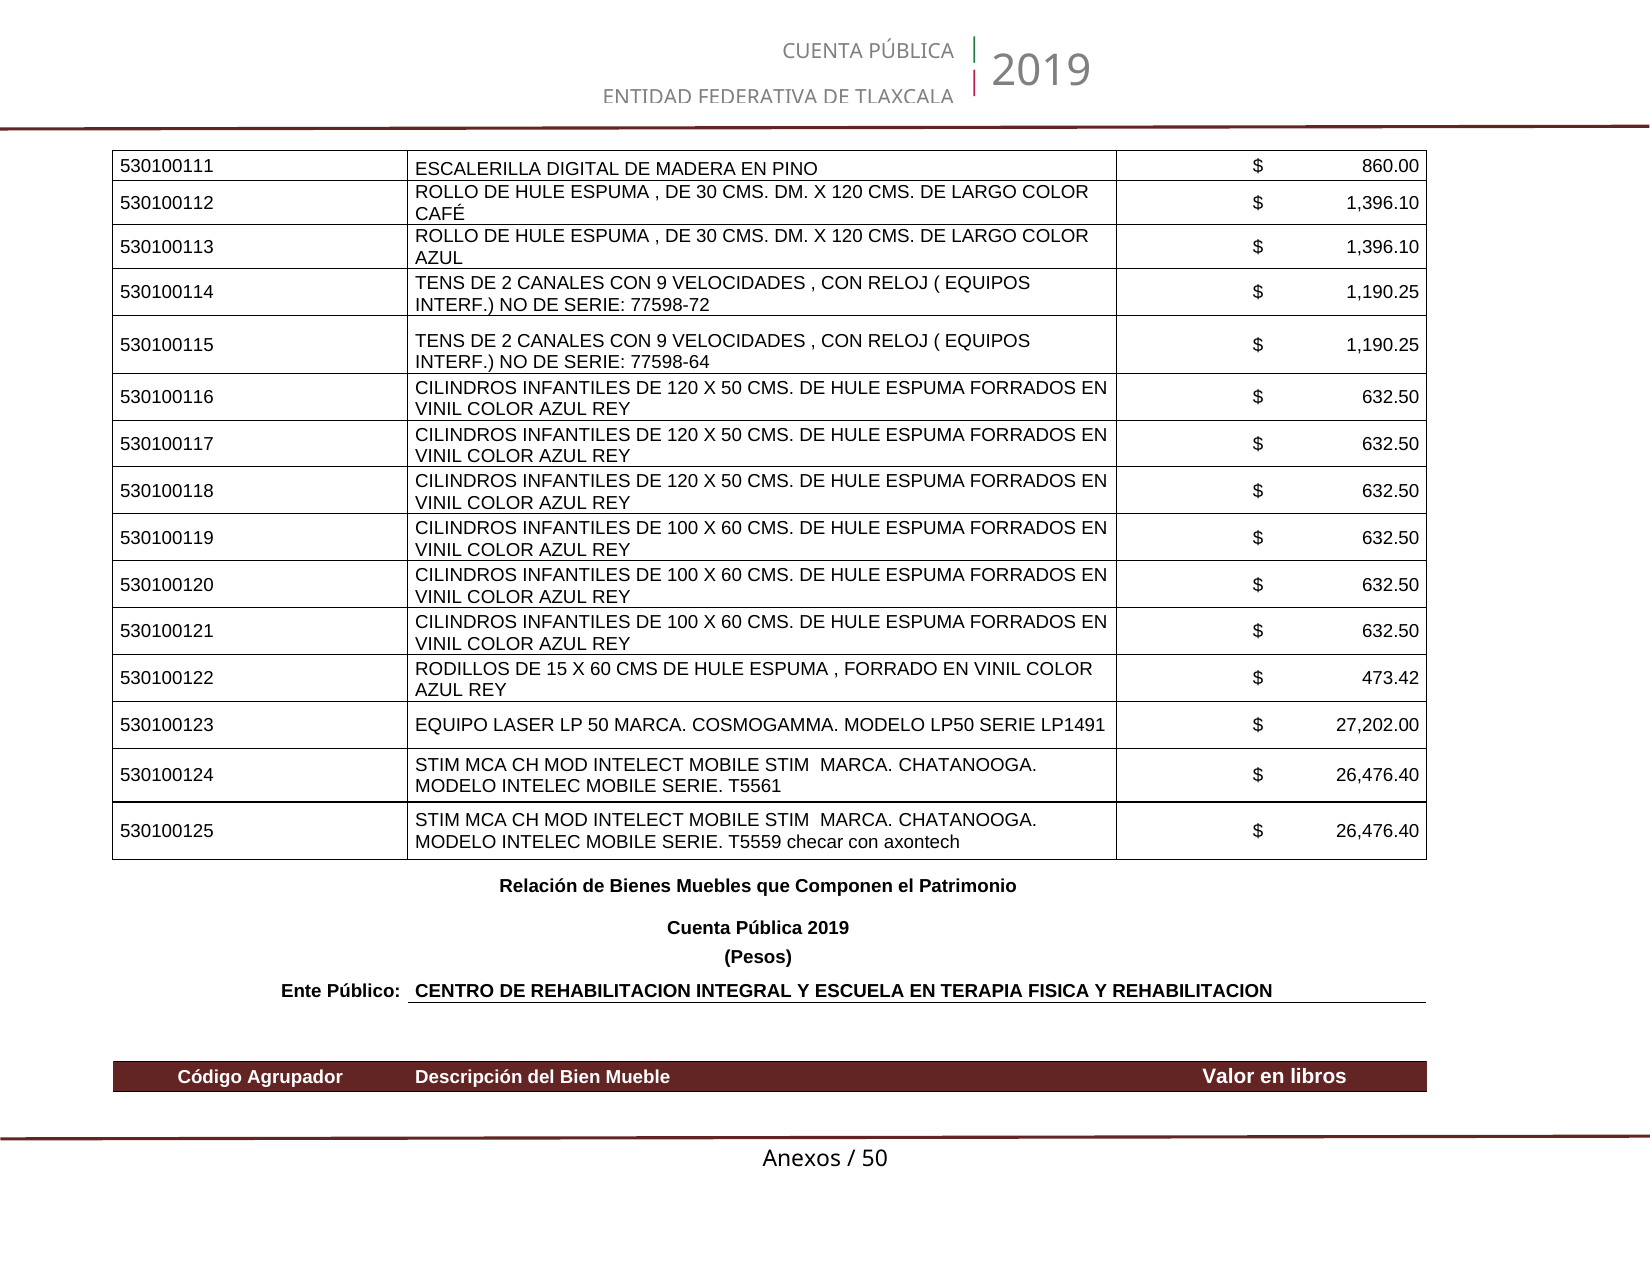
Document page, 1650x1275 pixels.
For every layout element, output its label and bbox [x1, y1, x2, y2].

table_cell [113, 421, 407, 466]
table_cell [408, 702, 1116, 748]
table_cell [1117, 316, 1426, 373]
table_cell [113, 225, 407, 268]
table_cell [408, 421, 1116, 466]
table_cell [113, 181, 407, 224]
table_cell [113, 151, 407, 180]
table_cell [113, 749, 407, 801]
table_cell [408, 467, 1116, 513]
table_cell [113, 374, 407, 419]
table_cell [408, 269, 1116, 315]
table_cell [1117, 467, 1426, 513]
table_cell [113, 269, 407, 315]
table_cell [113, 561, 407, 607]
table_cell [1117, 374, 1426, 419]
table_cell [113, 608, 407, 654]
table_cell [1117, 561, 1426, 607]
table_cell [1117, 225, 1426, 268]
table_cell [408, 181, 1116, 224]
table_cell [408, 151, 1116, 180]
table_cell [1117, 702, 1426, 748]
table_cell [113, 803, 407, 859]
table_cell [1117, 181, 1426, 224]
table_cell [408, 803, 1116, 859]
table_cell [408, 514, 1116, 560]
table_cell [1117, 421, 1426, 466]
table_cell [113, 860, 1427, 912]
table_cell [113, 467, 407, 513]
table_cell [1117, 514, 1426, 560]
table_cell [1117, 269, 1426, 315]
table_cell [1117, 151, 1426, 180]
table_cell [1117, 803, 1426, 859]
picture [968, 28, 985, 99]
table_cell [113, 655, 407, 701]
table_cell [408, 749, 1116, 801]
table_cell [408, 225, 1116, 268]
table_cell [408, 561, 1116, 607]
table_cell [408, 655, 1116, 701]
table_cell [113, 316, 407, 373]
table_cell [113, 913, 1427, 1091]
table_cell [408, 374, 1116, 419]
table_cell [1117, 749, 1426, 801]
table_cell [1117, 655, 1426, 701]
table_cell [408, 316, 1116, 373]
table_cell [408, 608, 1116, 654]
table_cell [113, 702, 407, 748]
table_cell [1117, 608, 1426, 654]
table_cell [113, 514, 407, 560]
